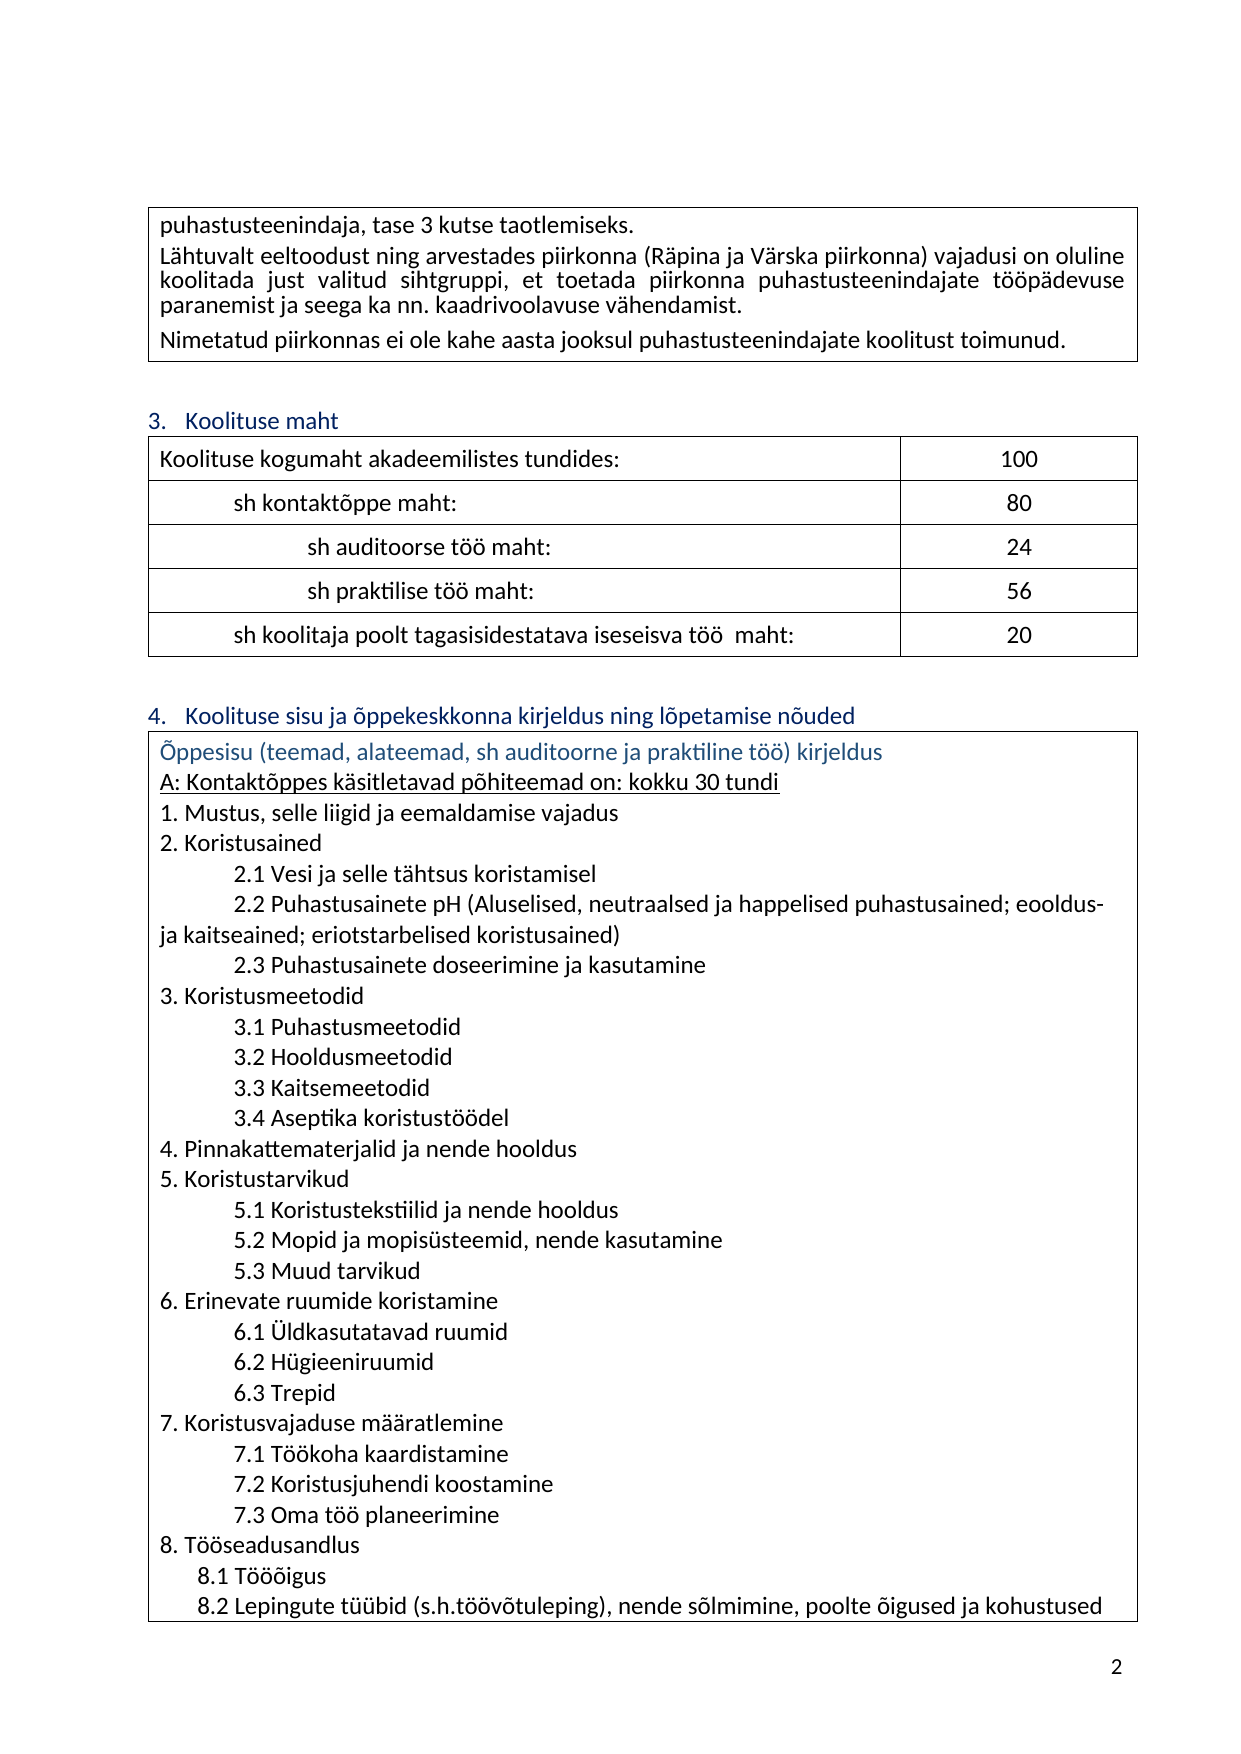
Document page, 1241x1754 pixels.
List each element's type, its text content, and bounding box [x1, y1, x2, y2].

table_cell sh koolitaja poolt tagasisidestatava iseseisva töö maht: [149, 613, 900, 656]
table_cell 80 [901, 481, 1137, 524]
table_cell sh auditoorse töö maht: [149, 525, 900, 568]
table_header Koolituse kogumaht akadeemilistes tundides: [149, 437, 900, 480]
table_cell 24 [901, 525, 1137, 568]
table_header 100 [901, 437, 1137, 480]
table_cell sh kontaktõppe maht: [149, 481, 900, 524]
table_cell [149, 208, 1137, 361]
table_cell 56 [901, 569, 1137, 612]
table_cell 20 [901, 613, 1137, 656]
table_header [149, 732, 1137, 1621]
subtitle Koolituse maht [148, 405, 1122, 436]
table_cell sh praktilise töö maht: [149, 569, 900, 612]
subtitle Koolituse sisu ja õppekeskkonna kirjeldus ning lõpetamise nõuded [148, 700, 1122, 731]
